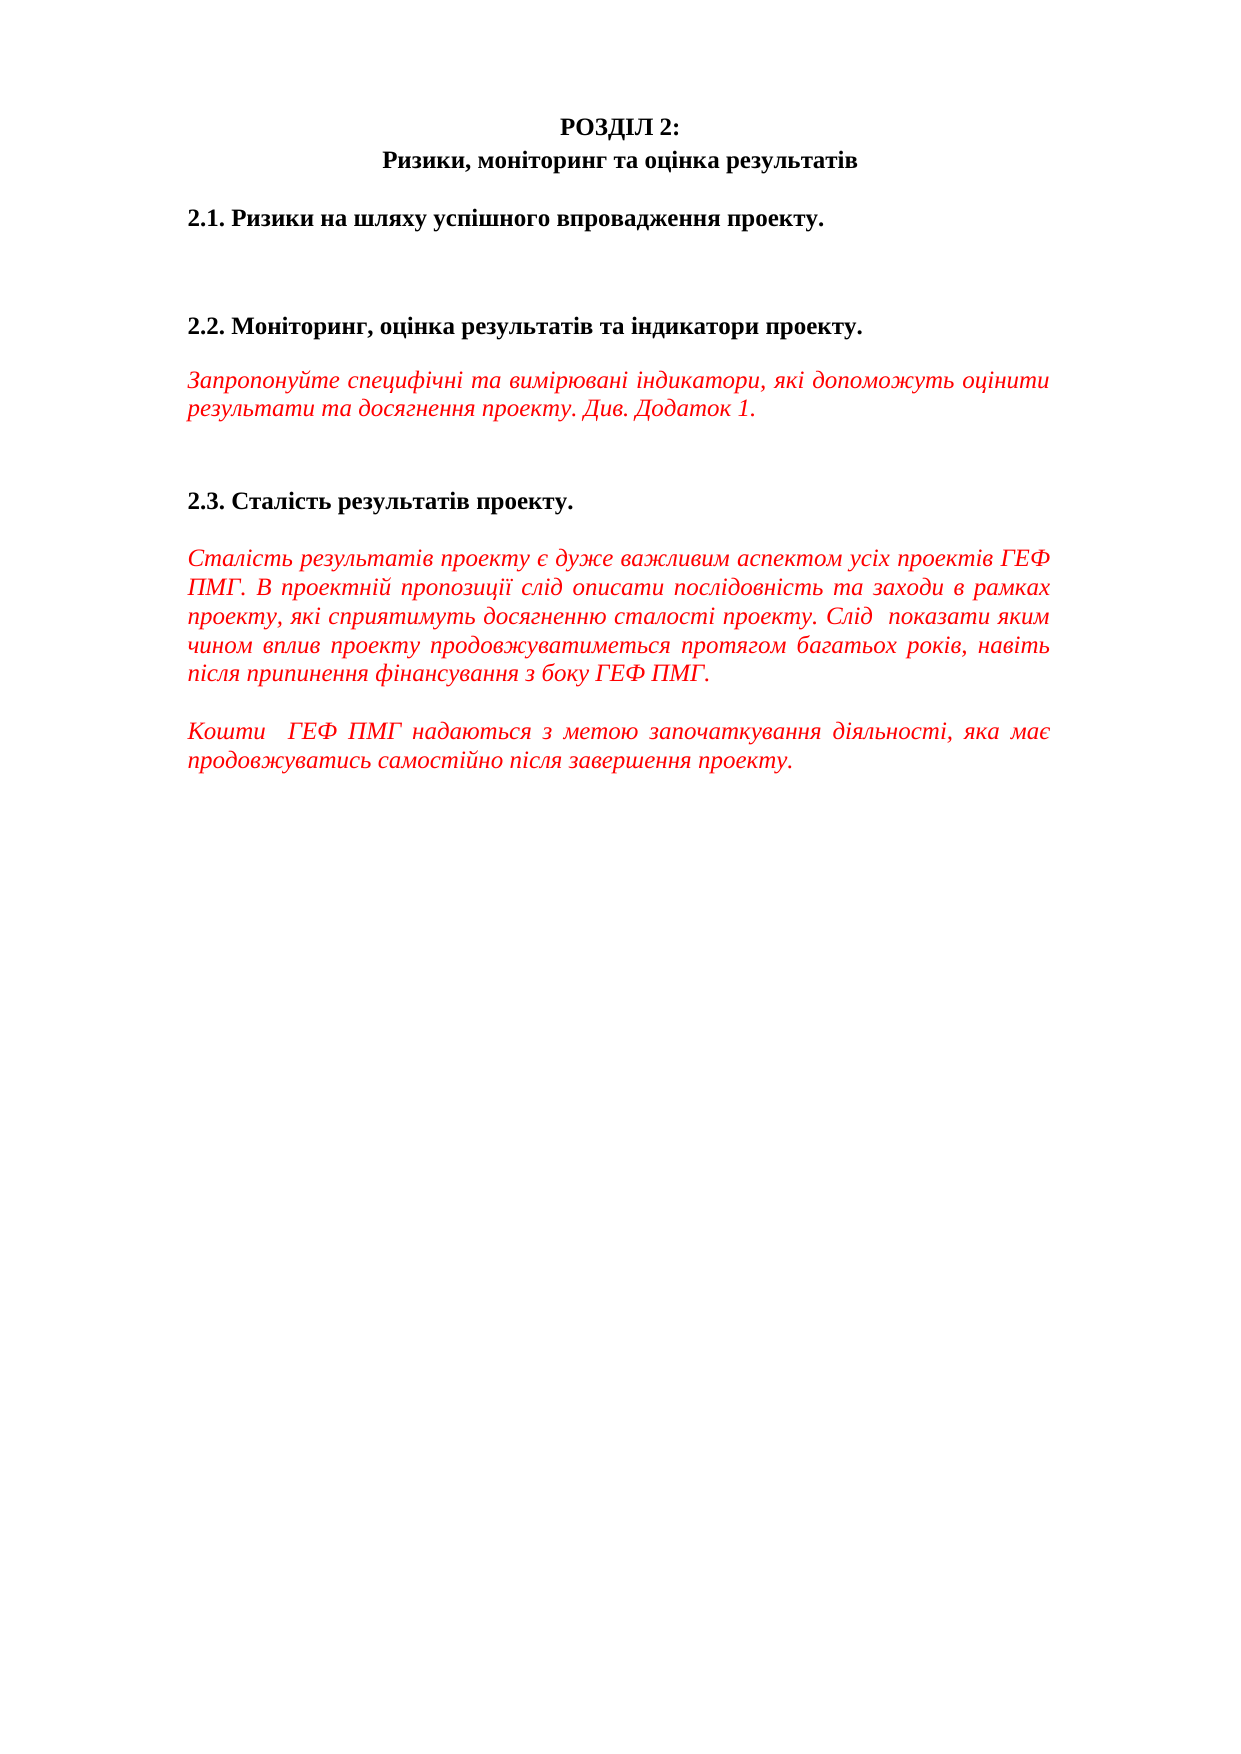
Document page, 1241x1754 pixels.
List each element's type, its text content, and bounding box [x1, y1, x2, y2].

text РОЗДІЛ 2: [187, 112, 1053, 141]
subtitle 2.1. Ризики на шляху успішного впровадження проекту. [187, 203, 1053, 232]
text Сталість результатів проекту є дуже важливим аспектом усіх проектів ГЕФ ПМГ. В проектній пропозиції слід описати послідовність та заходи в рамках проекту, які сприятимуть досягненню сталості проекту. Слід показати яким чином вплив проекту продовжуватиметься протягом багатьох років, навіть після припинення фінансування з боку ГЕФ ПМГ. [187, 543, 1053, 687]
text Ризики, моніторинг та оцінка результатів [187, 146, 1053, 174]
text Кошти ГЕФ ПМГ надаються з метою започаткування діяльності, яка має продовжуватись самостійно після завершення проекту. [187, 716, 1053, 773]
text 2.3. Сталість результатів проекту. [187, 486, 1053, 515]
subtitle Запропонуйте специфічні та вимірювані індикатори, які допоможуть оцінити результати та досягнення проекту. Див. Додаток 1. [187, 365, 1053, 422]
subtitle 2.2. Моніторинг, оцінка результатів та індикатори проекту. [187, 311, 1053, 340]
